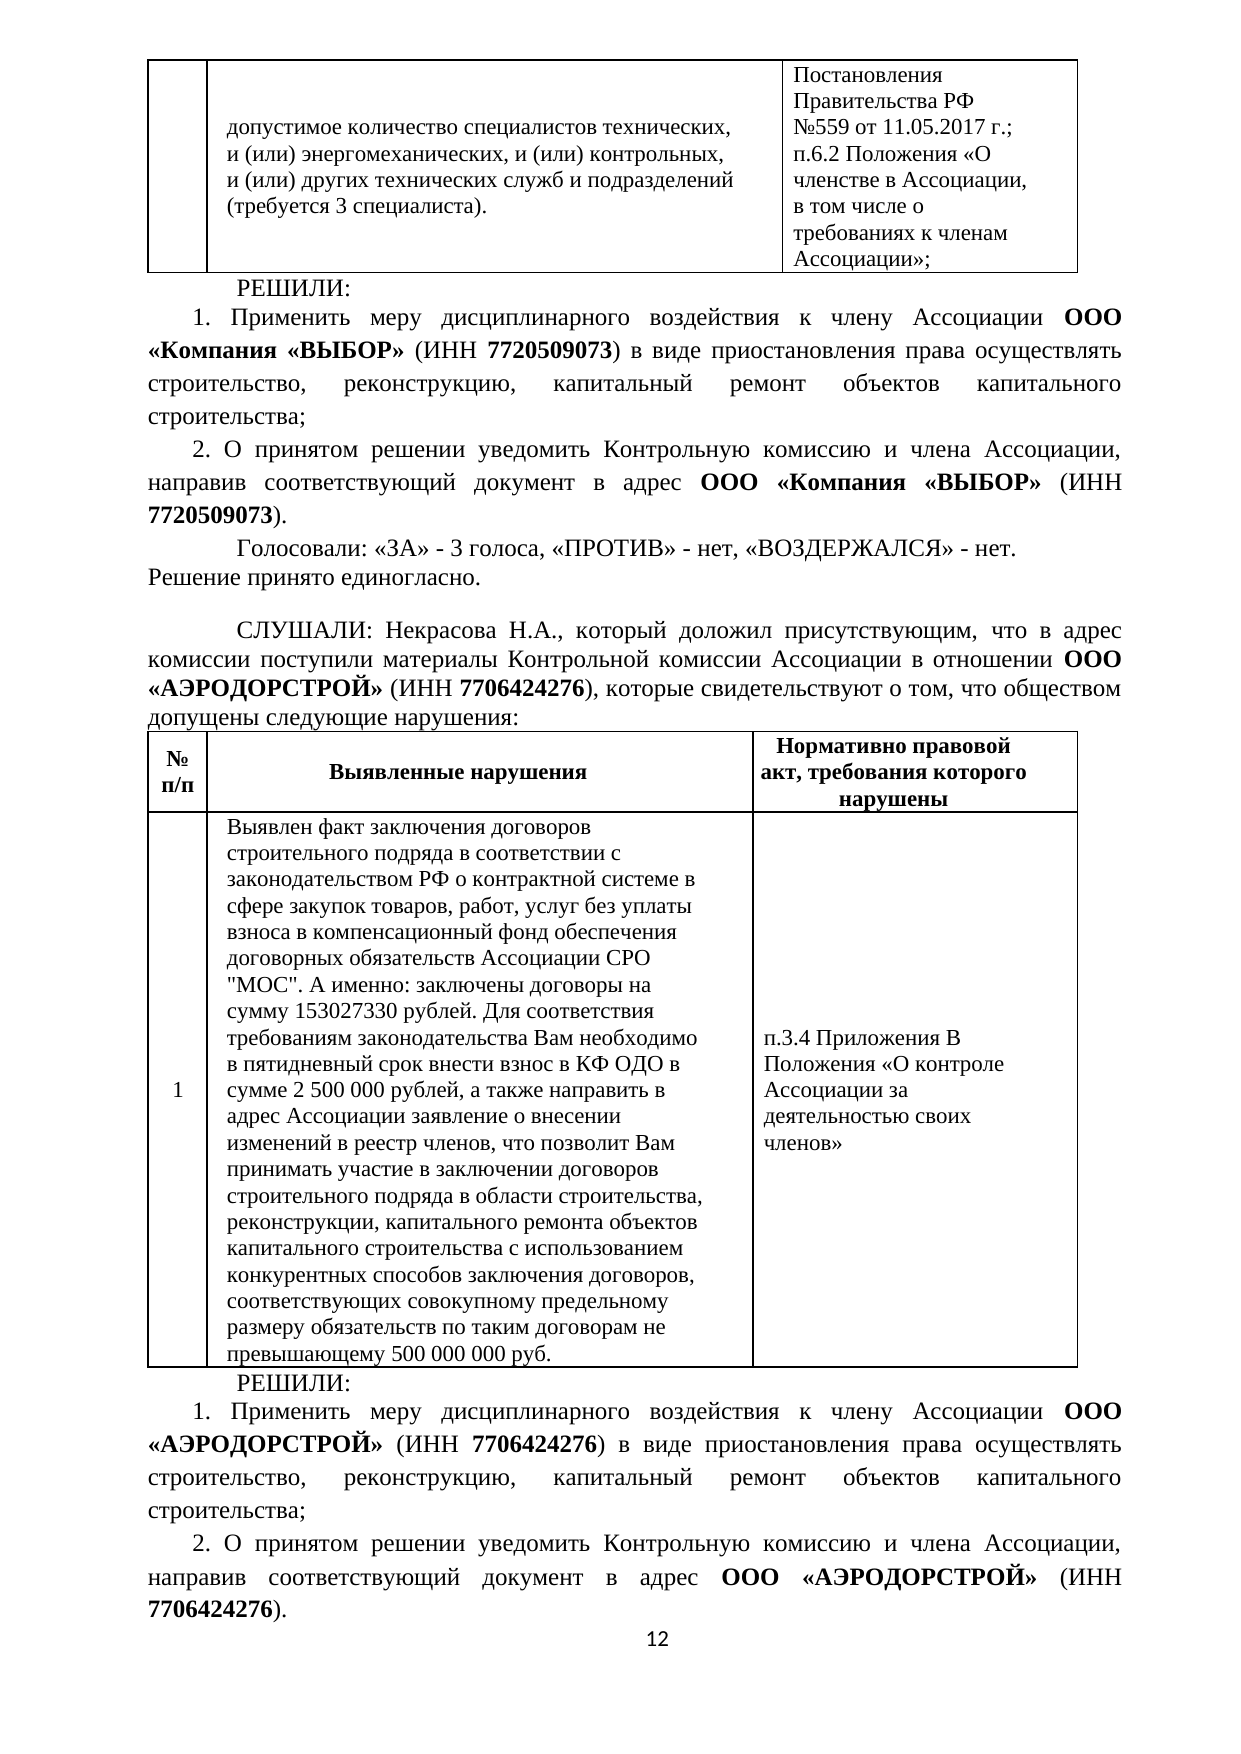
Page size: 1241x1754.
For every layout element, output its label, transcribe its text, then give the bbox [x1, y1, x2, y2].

text 2. О принятом решении уведомить Контрольную комиссию и члена Ассоциации, направив соответствующий документ в адрес ООО «Компания «ВЫБОР» (ИНН 7720509073). [148, 434, 1122, 529]
text 2. О принятом решении уведомить Контрольную комиссию и члена Ассоциации, направив соответствующий документ в адрес ООО «АЭРОДОРСТРОЙ» (ИНН 7706424276). [148, 1528, 1122, 1623]
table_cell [208, 61, 782, 271]
table_header № п/п [149, 732, 206, 811]
text 1. Применить меру дисциплинарного воздействия к члену Ассоциации ООО «АЭРОДОРСТРОЙ» (ИНН 7706424276) в виде приостановления права осуществлять строительство, реконструкцию, капитальный ремонт объектов капитального строительства; [148, 1396, 1122, 1524]
table_cell 1 [149, 813, 206, 1366]
text СЛУШАЛИ: Некрасова Н.А., который доложил присутствующим, что в адрес комиссии поступили материалы Контрольной комиссии Ассоциации в отношении ООО «АЭРОДОРСТРОЙ» (ИНН 7706424276), которые свидетельствуют о том, что обществом допущены следующие нарушения: [148, 616, 1122, 731]
text Голосовали: «ЗА» - 3 голоса, «ПРОТИВ» - нет, «ВОЗДЕРЖАЛСЯ» - нет. [148, 533, 1122, 562]
table_cell 3 [149, 61, 206, 271]
text 1. Применить меру дисциплинарного воздействия к члену Ассоциации ООО «Компания «ВЫБОР» (ИНН 7720509073) в виде приостановления права осуществлять строительство, реконструкцию, капитальный ремонт объектов капитального строительства; [148, 302, 1122, 429]
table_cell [783, 61, 1077, 271]
table_cell Выявлен факт заключения договоров строительного подряда в соответствии с законодательством РФ о контрактной системе в сфере закупок товаров, работ, услуг без уплаты взноса в компенсационный фонд обеспечения договорных обязательств Ассоциации СРО "МОС". А именно: заключены договоры на сумму 153027330 рублей. Для соответствия требованиям законодательства Вам необходимо в пятидневный срок внести взнос в КФ ОДО в сумме 2 500 000 рублей, а также направить в адрес Ассоциации заявление о внесении изменений в реестр членов, что позволит Вам принимать участие в заключении договоров строительного подряда в области строительства, реконструкции, капитального ремонта объектов капитального строительства с использованием конкурентных способов заключения договоров, соответствующих совокупному предельному размеру обязательств по таким договорам не превышающему 500 000 000 руб. [208, 813, 752, 1366]
text РЕШИЛИ: [148, 273, 1122, 302]
table_header Нормативно правовой акт, требования которого нарушены [754, 732, 1077, 811]
table_cell п.3.4 Приложения В Положения «О контроле Ассоциации за деятельностью своих членов» [754, 813, 1077, 1366]
table_header Выявленные нарушения [208, 732, 752, 811]
text Решение принято единогласно. [148, 562, 1166, 590]
text РЕШИЛИ: [148, 1368, 1122, 1396]
